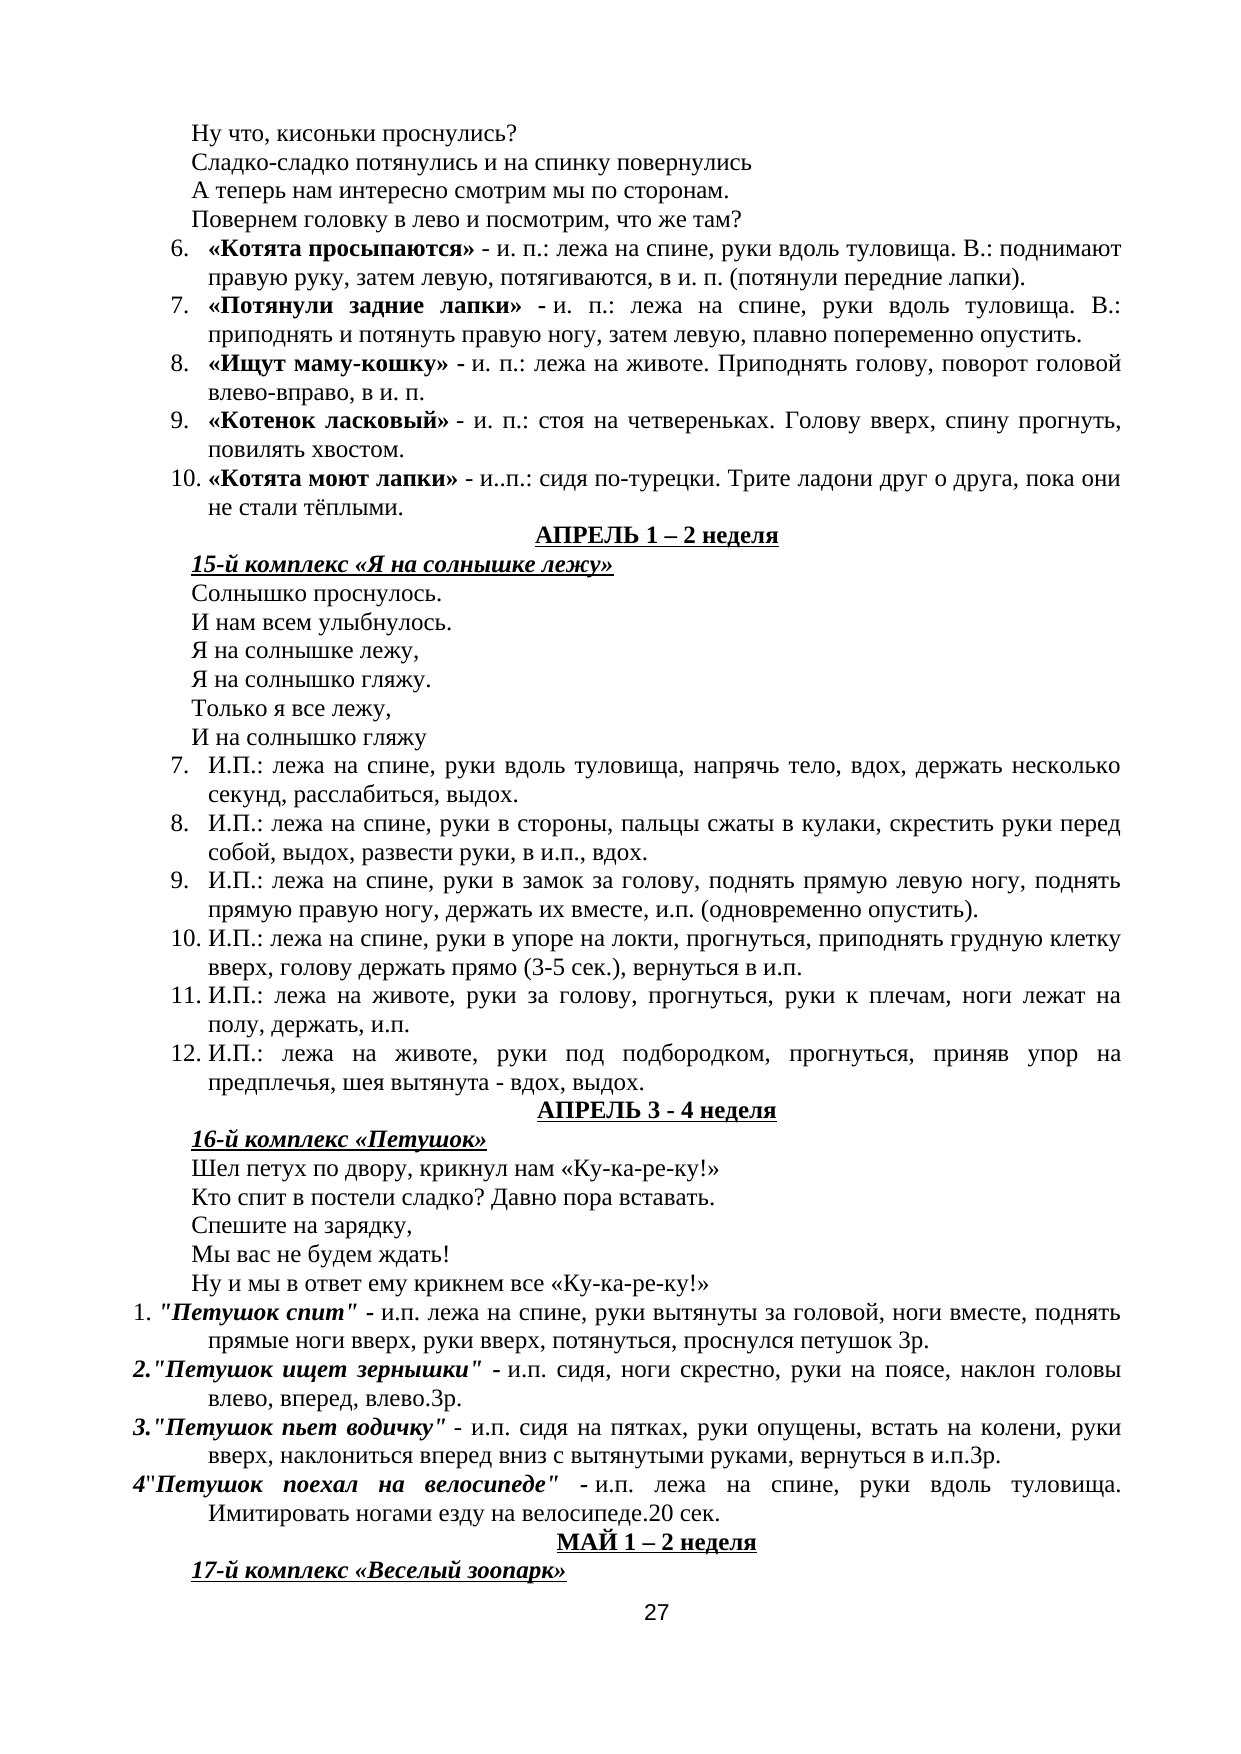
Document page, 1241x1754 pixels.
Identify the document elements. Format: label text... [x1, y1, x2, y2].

text Сладко-сладко потянулись и на спинку повернулись [133, 147, 1122, 176]
list И.П.: лежа на животе, руки под подбородком, прогнуться, приняв упор на предплечья, шея вытянута - вдох, выдох. [170, 1038, 1122, 1096]
text Ну что, кисоньки проснулись? [133, 118, 1122, 147]
list И.П.: лежа на спине, руки в замок за голову, поднять прямую левую ногу, поднять прямую правую ногу, держать их вместе, и.п. (одновременно опустить). [170, 866, 1122, 923]
text Повернем головку в лево и посмотрим, что же там? [133, 204, 1122, 233]
list «Ищут маму-кошку» - и. п.: лежа на животе. Приподнять голову, поворот головой влево-вправо, в и. п. [170, 348, 1122, 406]
list И.П.: лежа на животе, руки за голову, прогнуться, руки к плечам, ноги лежат на полу, держать, и.п. [170, 981, 1122, 1038]
text Спешите на зарядку, [133, 1211, 1122, 1239]
text 16-й комплекс «Петушок» [133, 1124, 1122, 1153]
text Мы вас не будем ждать! [133, 1239, 1122, 1268]
list И.П.: лежа на спине, руки вдоль туловища, напрячь тело, вдох, держать несколько секунд, расслабиться, выдох. [170, 751, 1122, 808]
text И нам всем улыбнулось. [133, 607, 1122, 636]
text 3."Петушок пьет водичку" - и.п. сидя на пятках, руки опущены, встать на колени, руки вверх, наклониться вперед вниз с вытянутыми руками, вернуться в и.п.3р. [133, 1412, 1122, 1469]
text Я на солнышко гляжу. [133, 664, 1122, 693]
text Шел петух по двору, крикнул нам «Ку-ка-ре-ку!» [133, 1153, 1122, 1182]
list «Котенок ласковый» - и. п.: стоя на четвереньках. Голову вверх, спину прогнуть, повилять хвостом. [170, 406, 1122, 463]
text АПРЕЛЬ 1 – 2 неделя [133, 521, 1122, 549]
list «Потянули задние лапки» - и. п.: лежа на спине, руки вдоль туловища. В.: приподнять и потянуть правую ногу, затем левую, плавно попеременно опустить. [170, 291, 1122, 348]
text Кто спит в постели сладко? Давно пора вставать. [133, 1182, 1122, 1211]
list И.П.: лежа на спине, руки в упоре на локти, прогнуться, приподнять грудную клетку вверх, голову держать прямо (3-5 сек.), вернуться в и.п. [170, 923, 1122, 981]
text А теперь нам интересно смотрим мы по сторонам. [133, 176, 1122, 204]
list И.П.: лежа на спине, руки в стороны, пальцы сжаты в кулаки, скрестить руки перед собой, выдох, развести руки, в и.п., вдох. [170, 808, 1122, 866]
text И на солнышко гляжу [133, 722, 1122, 751]
text АПРЕЛЬ 3 - 4 неделя [133, 1096, 1122, 1124]
list «Котята моют лапки» - и..п.: сидя по-турецки. Трите ладони друг о друга, пока они не стали тёплыми. [170, 463, 1122, 521]
text Ну и мы в ответ ему крикнем все «Ку-ка-ре-ку!» [133, 1268, 1122, 1297]
text 2."Петушок ищет зернышки" - и.п. сидя, ноги скрестно, руки на поясе, наклон головы влево, вперед, влево.3р. [133, 1354, 1122, 1412]
list «Котята просыпаются» - и. п.: лежа на спине, руки вдоль туловища. В.: поднимают правую руку, затем левую, потягиваются, в и. п. (потянули передние лапки). [170, 233, 1122, 291]
text МАЙ 1 – 2 неделя [133, 1527, 1122, 1556]
text 17-й комплекс «Веселый зоопарк» [133, 1556, 1122, 1584]
text Я на солнышке лежу, [133, 636, 1122, 664]
text 15-й комплекс «Я на солнышке лежу» [133, 549, 1122, 578]
text Солнышко проснулось. [133, 578, 1122, 607]
text Только я все лежу, [133, 693, 1122, 722]
text 1. "Петушок спит" - и.п. лежа на спине, руки вытянуты за головой, ноги вместе, поднять прямые ноги вверх, руки вверх, потянуться, проснулся петушок 3р. [133, 1297, 1122, 1354]
text 4"Петушок поехал на велосипеде" - и.п. лежа на спине, руки вдоль туловища. Имитировать ногами езду на велосипеде.20 сек. [133, 1469, 1122, 1527]
